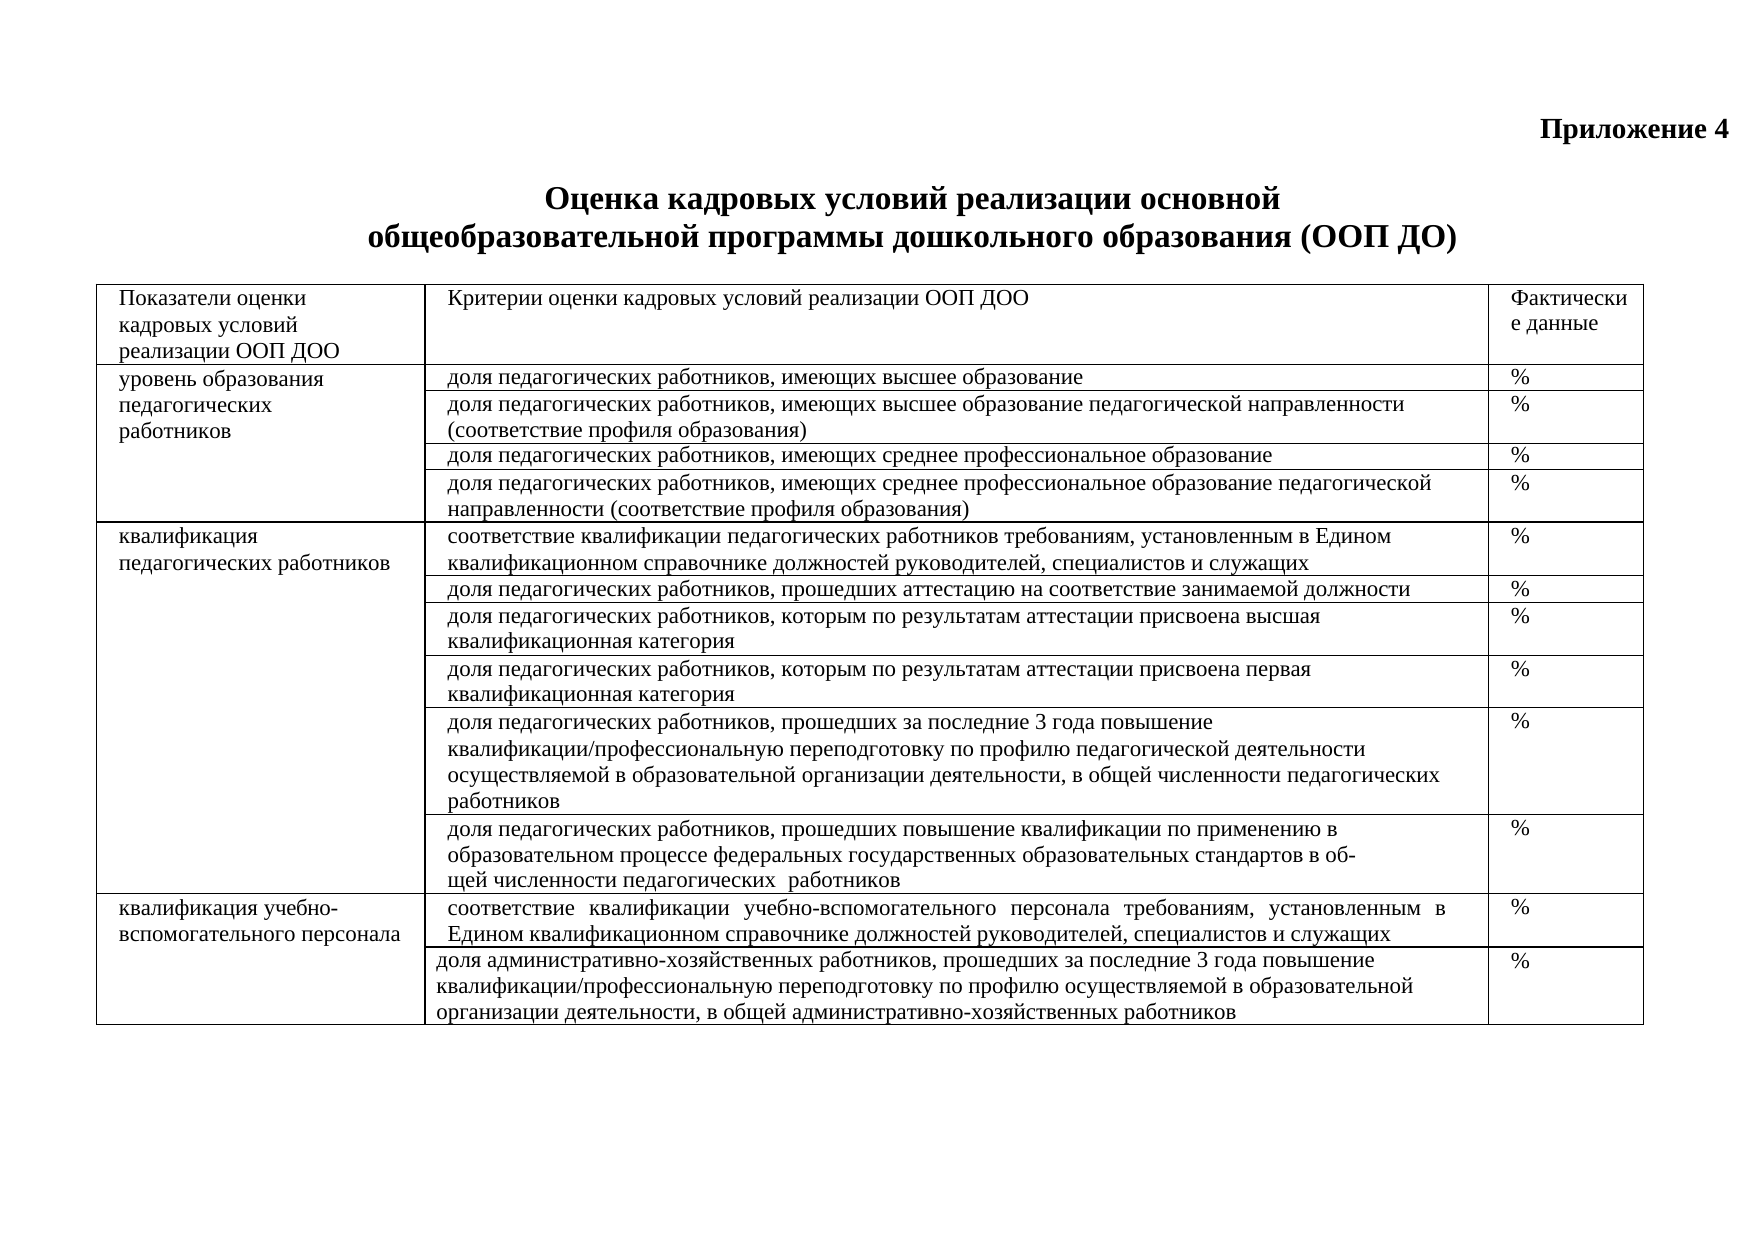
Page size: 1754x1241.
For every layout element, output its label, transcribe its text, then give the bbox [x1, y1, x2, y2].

table_cell % [1489, 576, 1643, 602]
table_cell % [1489, 391, 1643, 443]
table_cell доля педагогических работников, прошедших за последние 3 года повышение квалификации/профессиональную переподготовку по профилю педагогической деятельности осуществляемой в образовательной организации деятельности, в общей численности педагогических работников [426, 708, 1488, 814]
table_cell % [1489, 470, 1643, 521]
table_cell доля педагогических работников, прошедших повышение квалификации по применению в образовательном процессе федеральных государственных образовательных стандартов в об- щей численности педагогических работников [426, 815, 1488, 893]
table_cell доля педагогических работников, имеющих среднее профессиональное образование [426, 444, 1488, 469]
table_cell % [1489, 894, 1643, 946]
table_cell % [1489, 708, 1643, 814]
table_cell % [1489, 948, 1643, 1024]
table_cell доля педагогических работников, которым по результатам аттестации присвоена высшая квалификационная категория [426, 603, 1488, 654]
table_cell % [1489, 444, 1643, 469]
table_cell соответствие квалификации педагогических работников требованиям, установленным в Едином квалификационном справочнике должностей руководителей, специалистов и служащих [426, 523, 1488, 575]
table_cell соответствие квалификации учебно-вспомогательного персонала требованиям, установленным в Едином квалификационном справочнике должностей руководителей, специалистов и служащих [426, 894, 1488, 946]
table_header Показатели оценки кадровых условий реализации ООП ДОО [97, 285, 424, 363]
table_cell доля педагогических работников, прошедших аттестацию на соответствие занимаемой должности [426, 576, 1488, 602]
table_cell квалификация педагогических работников [97, 523, 424, 893]
table_cell доля педагогических работников, имеющих высшее образование [426, 365, 1488, 390]
table_cell % [1489, 815, 1643, 893]
text общеобразовательной программы дошкольного образования (ООП ДО) [96, 216, 1729, 255]
table_header Фактические данные [1489, 285, 1643, 363]
table_cell % [1489, 365, 1643, 390]
table_cell доля педагогических работников, имеющих высшее образование педагогической направленности (соответствие профиля образования) [426, 391, 1488, 443]
table_cell % [1489, 656, 1643, 707]
table_cell % [1489, 523, 1643, 575]
text Приложение 4 [96, 111, 1729, 144]
table_cell доля административно-хозяйственных работников, прошедших за последние 3 года повышение квалификации/профессиональную переподготовку по профилю осуществляемой в образовательной организации деятельности, в общей административно-хозяйственных работников [426, 948, 1488, 1024]
table_cell доля педагогических работников, имеющих среднее профессиональное образование педагогической направленности (соответствие профиля образования) [426, 470, 1488, 521]
text Оценка кадровых условий реализации основной [96, 178, 1729, 216]
table_cell квалификация учебно- вспомогательного персонала [97, 894, 424, 1024]
table_header Критерии оценки кадровых условий реализации ООП ДОО [426, 285, 1488, 363]
table_cell % [1489, 603, 1643, 654]
table_cell доля педагогических работников, которым по результатам аттестации присвоена первая квалификационная категория [426, 656, 1488, 707]
table_cell уровень образования педагогических работников [97, 365, 424, 521]
